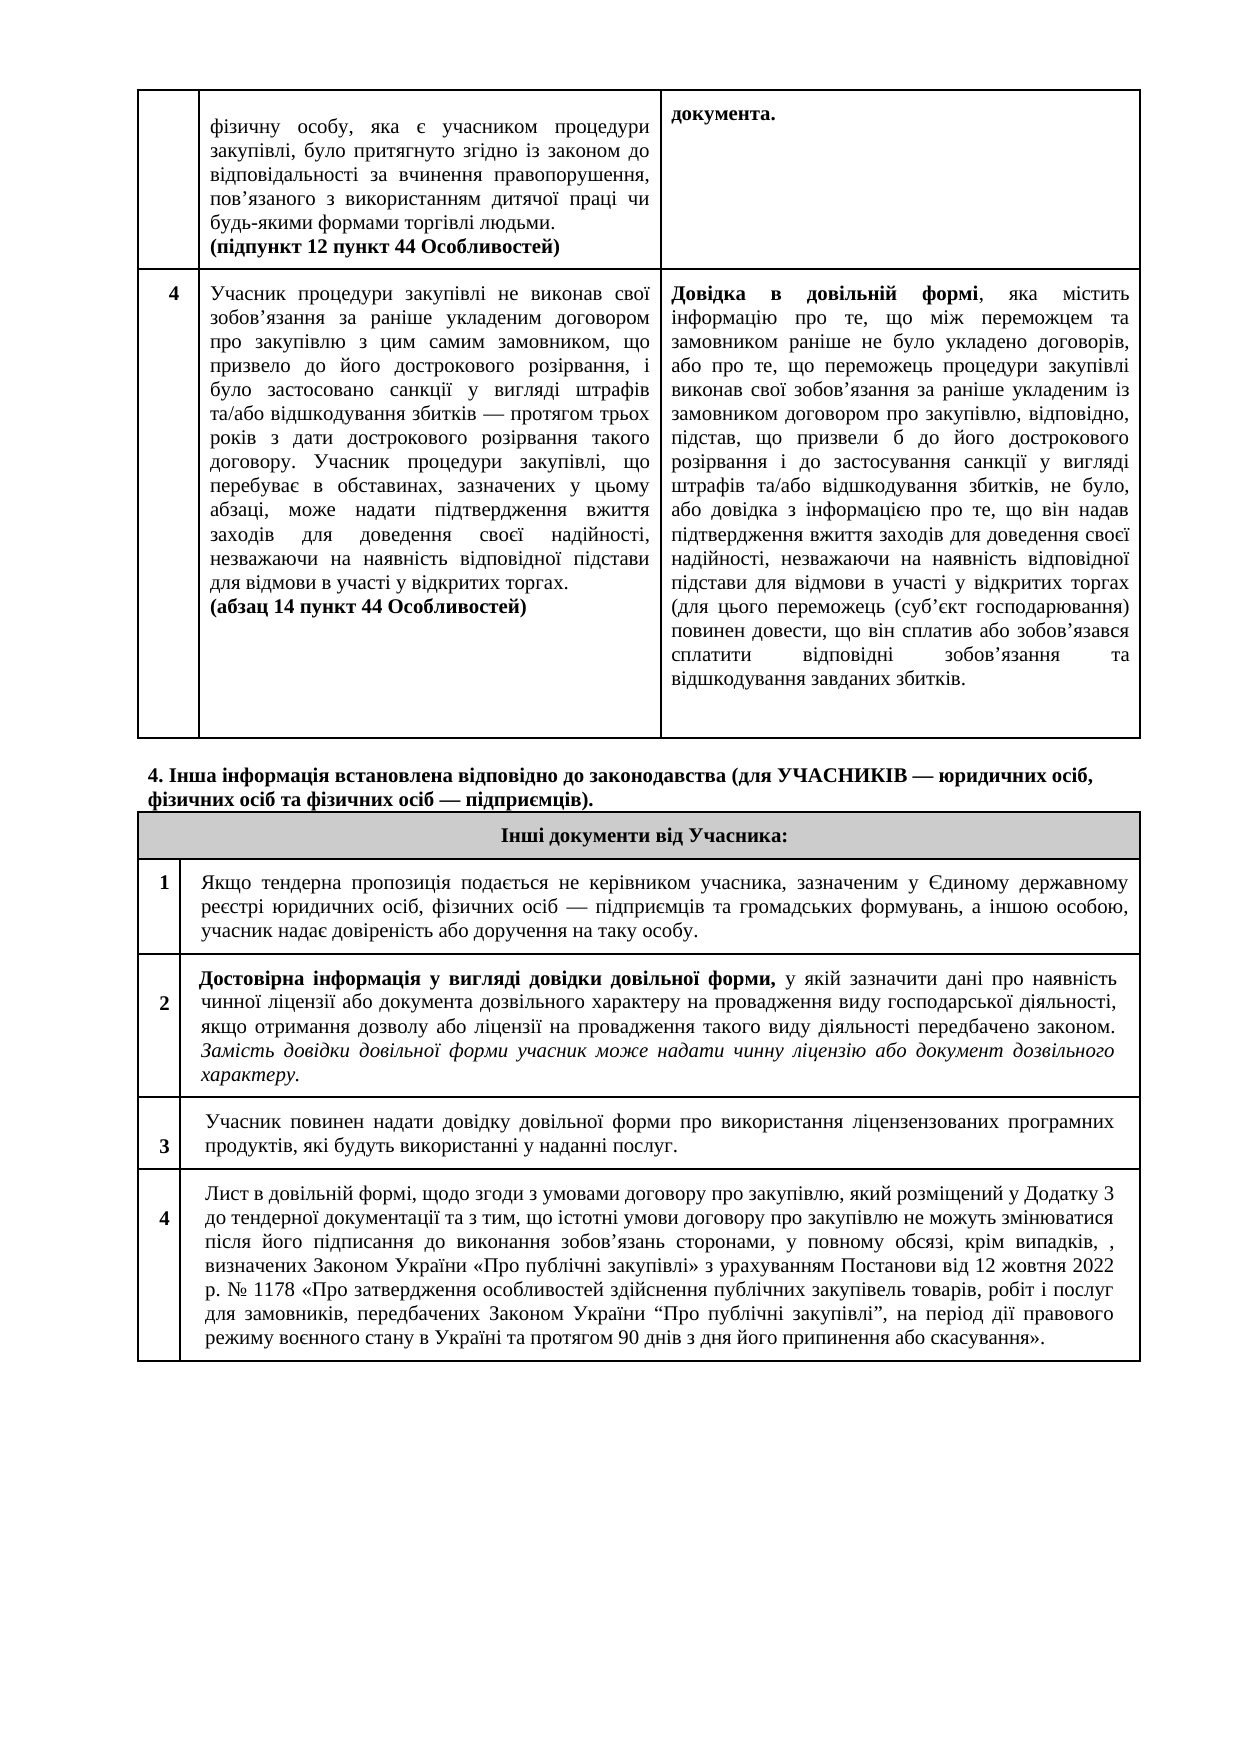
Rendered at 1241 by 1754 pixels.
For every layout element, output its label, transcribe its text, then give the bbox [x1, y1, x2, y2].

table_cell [200, 91, 660, 268]
table_cell Достовірна інформація у вигляді довідки довільної форми, у якій зазначити дані про наявність чинної ліцензії або документа дозвільного характеру на провадження виду господарської діяльності, якщо отримання дозволу або ліцензії на провадження такого виду діяльності передбачено законом. Замість довідки довільної форми учасник може надати чинну ліцензію або документ дозвільного характеру. [181, 955, 1139, 1096]
table_header Інші документи від Учасника: [139, 813, 1139, 858]
table_cell 3 [139, 91, 198, 268]
table_cell 1 [139, 860, 179, 953]
table_cell Довідка в довільній формі, яка містить інформацію про те, що між переможцем та замовником раніше не було укладено договорів, або про те, що переможець процедури закупівлі виконав свої зобов’язання за раніше укладеним із замовником договором про закупівлю, відповідно, підстав, що призвели б до його дострокового розірвання і до застосування санкції у вигляді штрафів та/або відшкодування збитків, не було, або довідка з інформацією про те, що він надав підтвердження вжиття заходів для доведення своєї надійності, незважаючи на наявність відповідної підстави для відмови в участі у відкритих торгах (для цього переможець (суб’єкт господарювання) повинен довести, що він сплатив або зобов’язався сплатити відповідні зобов’язання та відшкодування завданих збитків. [662, 270, 1139, 737]
text 4. Інша інформація встановлена відповідно до законодавства (для УЧАСНИКІВ — юридичних осіб, фізичних осіб та фізичних осіб — підприємців). [148, 763, 1152, 811]
table_cell 4 [139, 1170, 179, 1359]
table_cell Учасник повинен надати довідку довільної форми про використання ліцензензованих програмних продуктів, які будуть використанні у наданні послуг. [181, 1098, 1139, 1168]
table_cell Учасник процедури закупівлі не виконав свої зобов’язання за раніше укладеним договором про закупівлю з цим самим замовником, що призвело до його дострокового розірвання, і було застосовано санкції у вигляді штрафів та/або відшкодування збитків — протягом трьох років з дати дострокового розірвання такого договору. Учасник процедури закупівлі, що перебуває в обставинах, зазначених у цьому абзаці, може надати підтвердження вжиття заходів для доведення своєї надійності, незважаючи на наявність відповідної підстави для відмови в участі у відкритих торгах. (абзац 14 пункт 44 Особливостей) [200, 270, 660, 737]
table_cell Лист в довільній формі, щодо згоди з умовами договору про закупівлю, який розміщений у Додатку 3 до тендерної документації та з тим, що істотні умови договору про закупівлю не можуть змінюватися після його підписання до виконання зобов’язань сторонами, у повному обсязі, крім випадків, , визначених Законом України «Про публічні закупівлі» з урахуванням Постанови від 12 жовтня 2022 р. № 1178 «Про затвердження особливостей здійснення публічних закупівель товарів, робіт і послуг для замовників, передбачених Законом України “Про публічні закупівлі”, на період дії правового режиму воєнного стану в Україні та протягом 90 днів з дня його припинення або скасування». [181, 1170, 1139, 1359]
table_cell 2 [139, 955, 179, 1096]
table_cell 3 [139, 1098, 179, 1168]
table_cell 4 [139, 270, 198, 737]
table_cell Якщо тендерна пропозиція подається не керівником учасника, зазначеним у Єдиному державному реєстрі юридичних осіб, фізичних осіб — підприємців та громадських формувань, а іншою особою, учасник надає довіреність або доручення на таку особу. [181, 860, 1139, 953]
